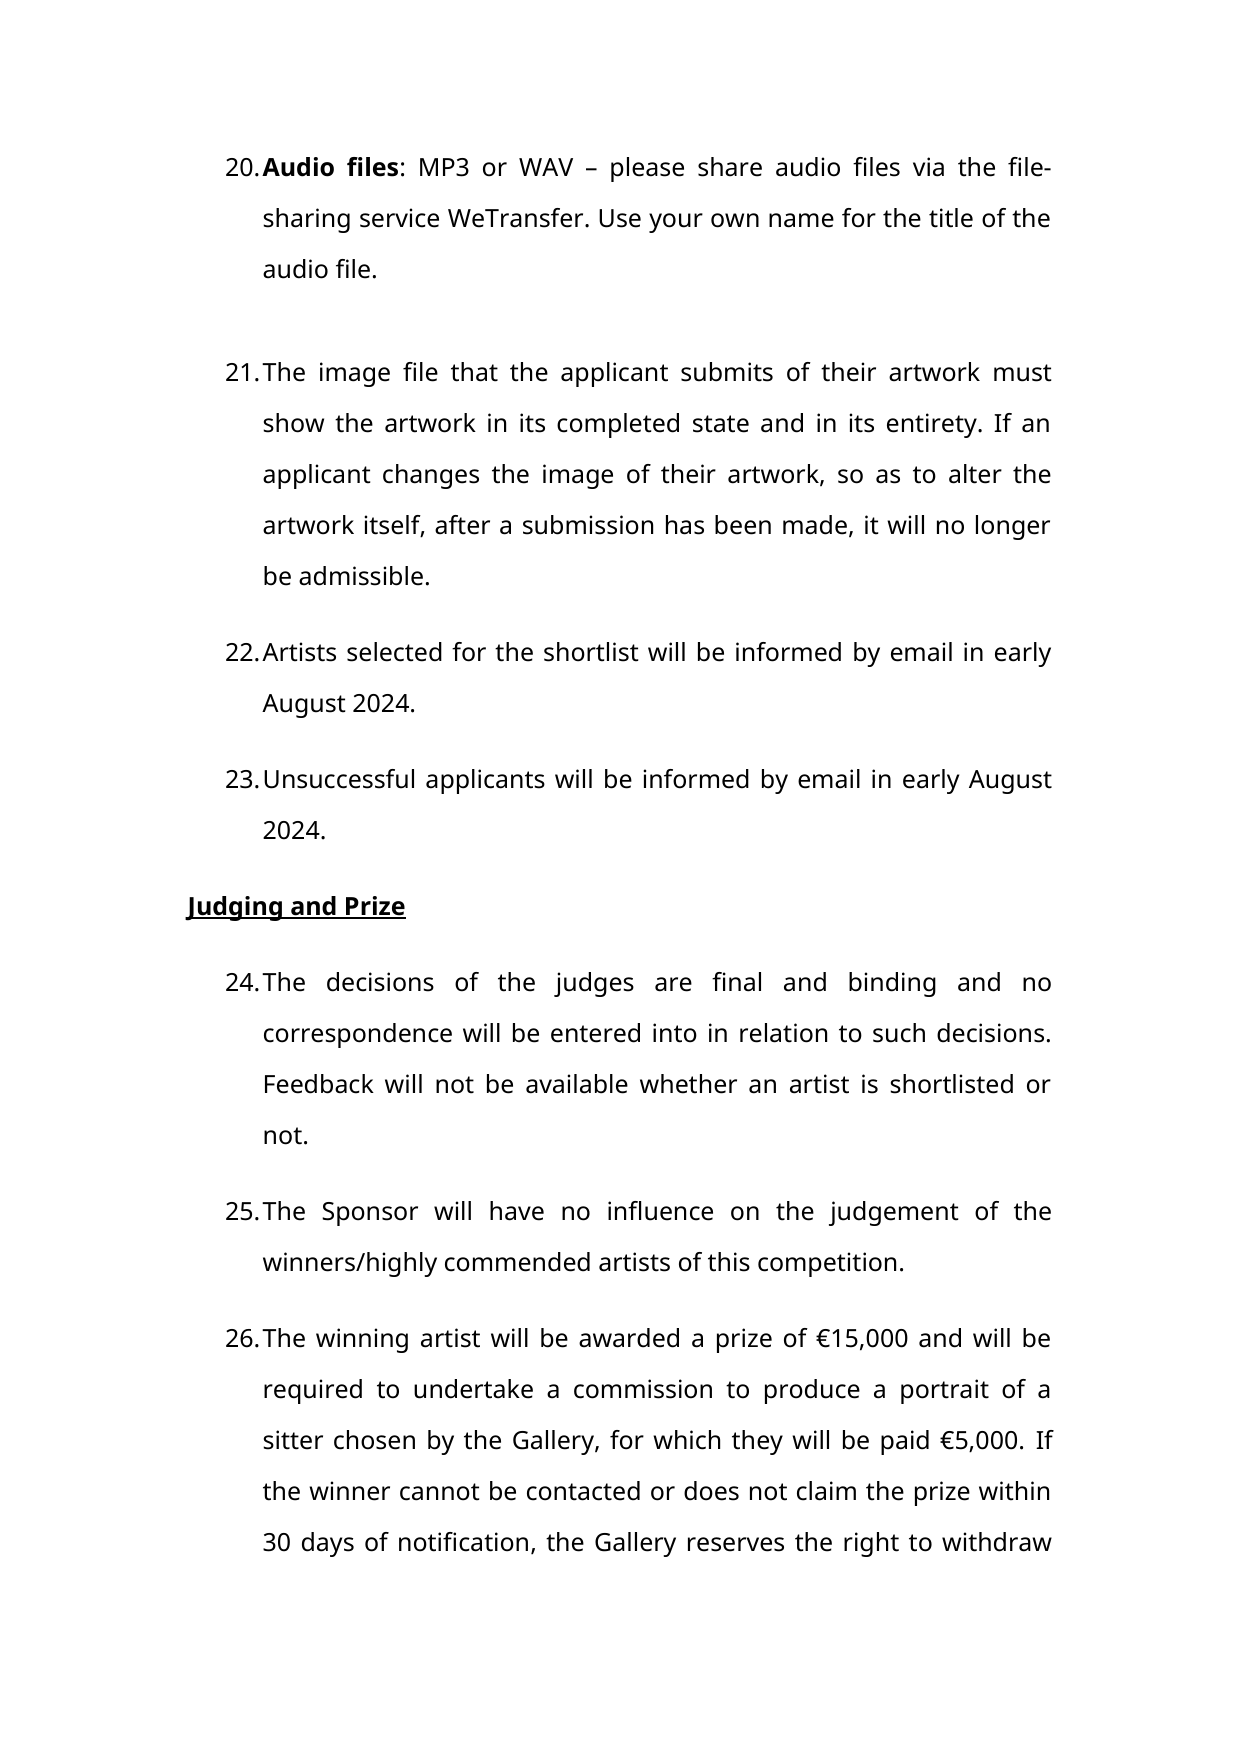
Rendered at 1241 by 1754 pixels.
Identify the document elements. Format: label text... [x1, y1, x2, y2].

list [225, 1321, 1053, 1559]
list Judging and Prize [187, 888, 1053, 923]
list Unsuccessful applicants will be informed by email in early August 2024. [225, 761, 1053, 847]
list The Sponsor will have no influence on the judgement of the winners/highly commended artists of this competition. [225, 1194, 1053, 1279]
list The image file that the applicant submits of their artwork must show the artwork in its completed state and in its entirety. If an applicant changes the image of their artwork, so as to alter the artwork itself, after a submission has been made, it will no longer be admissible. [225, 354, 1053, 592]
list Audio files: MP3 or WAV – please share audio files via the file-sharing service WeTransfer. Use your own name for the title of the audio file. [225, 150, 1053, 286]
list Artists selected for the shortlist will be informed by email in early August 2024. [225, 634, 1053, 719]
list The decisions of the judges are final and binding and no correspondence will be entered into in relation to such decisions. Feedback will not be available whether an artist is shortlisted or not. [225, 964, 1053, 1152]
